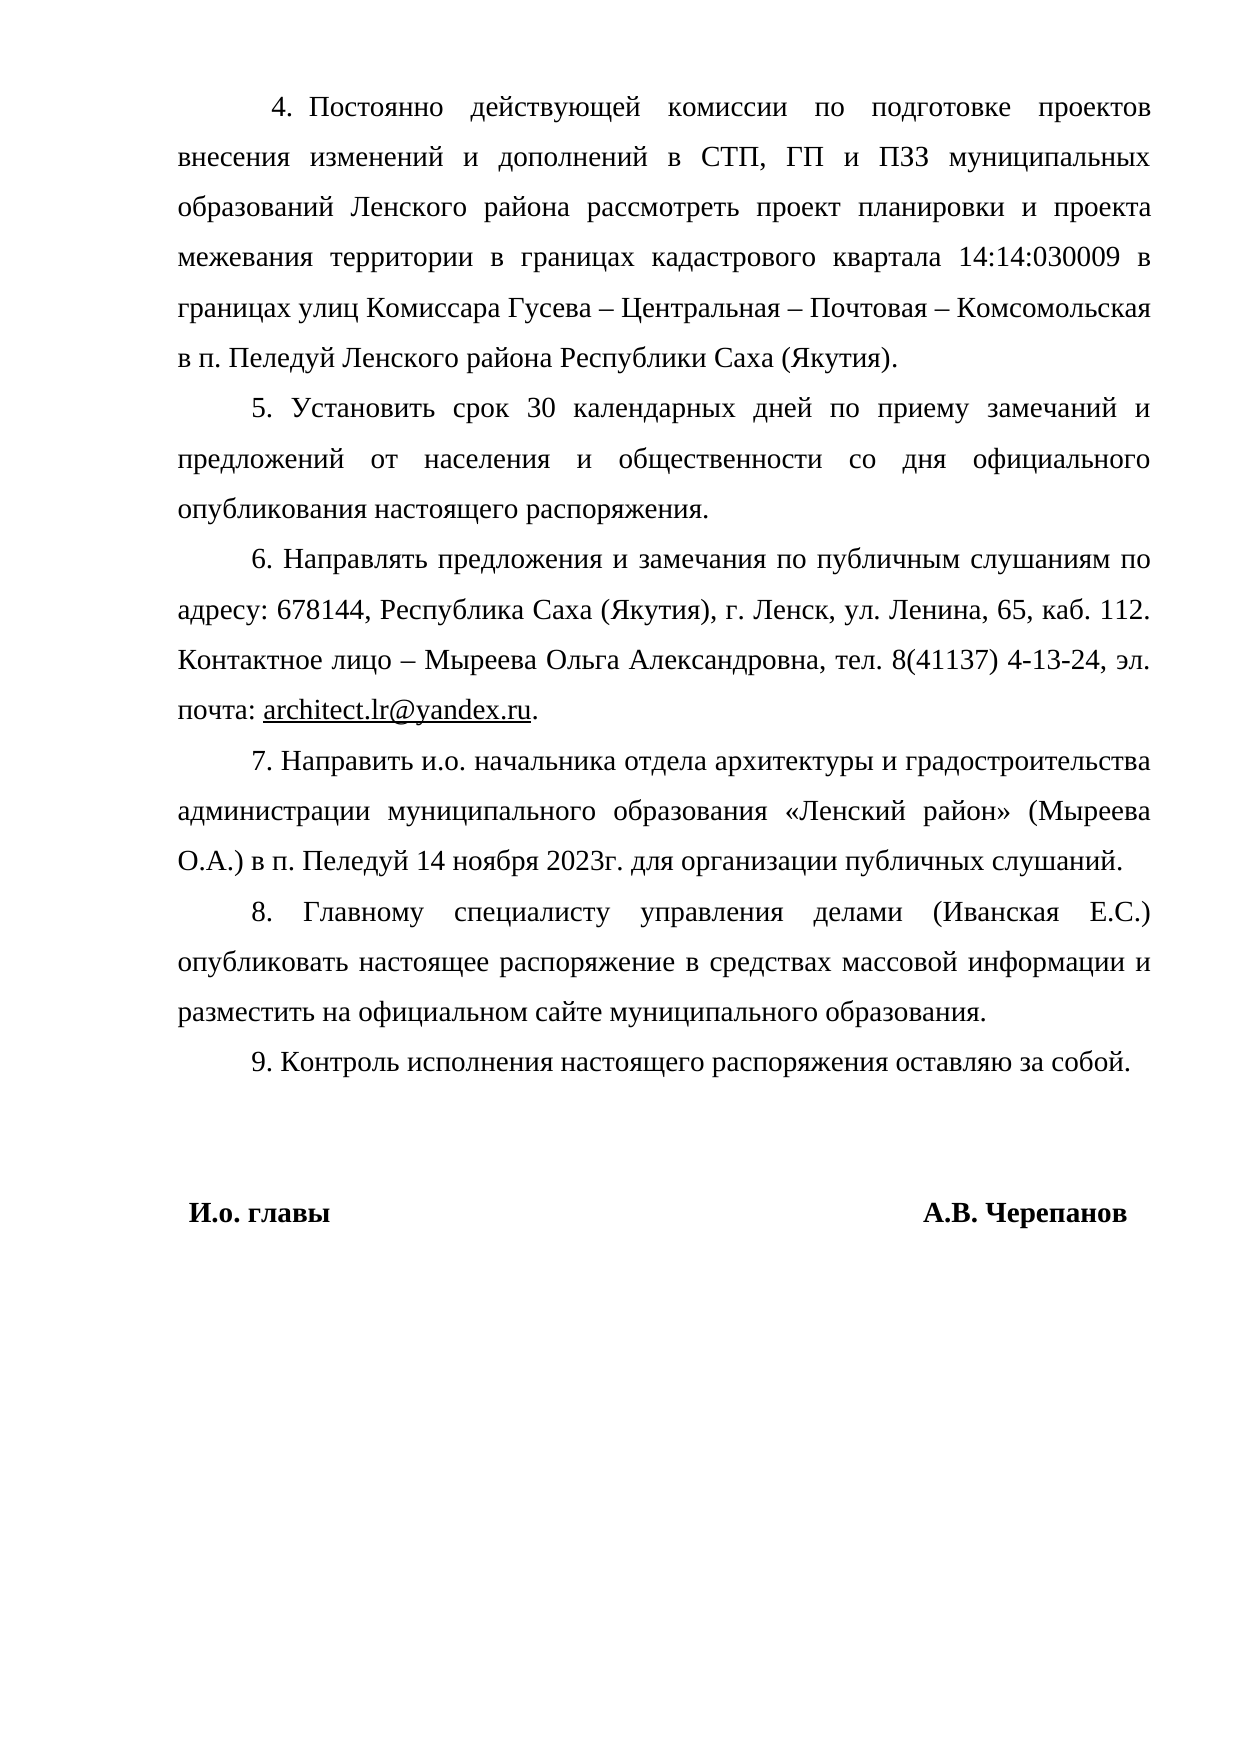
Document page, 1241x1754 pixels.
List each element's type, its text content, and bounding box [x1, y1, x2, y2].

text 8. Главному специалисту управления делами (Иванская Е.С.) опубликовать настоящее распоряжение в средствах массовой информации и разместить на официальном сайте муниципального образования. [177, 894, 1152, 1028]
text 6. Направлять предложения и замечания по публичным слушаниям по адресу: 678144, Республика Саха (Якутия), г. Ленск, ул. Ленина, 65, каб. 112. Контактное лицо – Мыреева Ольга Александровна, тел. 8(41137) 4-13-24, эл. почта: architect.lr@yandex.ru. [177, 541, 1152, 726]
table_header И.о. главы [177, 1196, 638, 1229]
text 7. Направить и.о. начальника отдела архитектуры и градостроительства администрации муниципального образования «Ленский район» (Мыреева О.А.) в п. Пеледуй 14 ноября 2023г. для организации публичных слушаний. [177, 743, 1152, 877]
text 5. Установить срок 30 календарных дней по приему замечаний и предложений от населения и общественности со дня официального опубликования настоящего распоряжения. [177, 391, 1152, 525]
table_header А.В. Черепанов [638, 1196, 1178, 1229]
list Постоянно действующей комиссии по подготовке проектов внесения изменений и дополнений в СТП, ГП и ПЗЗ муниципальных образований Ленского района рассмотреть проект планировки и проекта межевания территории в границах кадастрового квартала 14:14:030009 в границах улиц Комиссара Гусева – Центральная – Почтовая – Комсомольская в п. Пеледуй Ленского района Республики Саха (Якутия). [177, 89, 1152, 374]
text 9. Контроль исполнения настоящего распоряжения оставляю за собой. [177, 1044, 1152, 1078]
